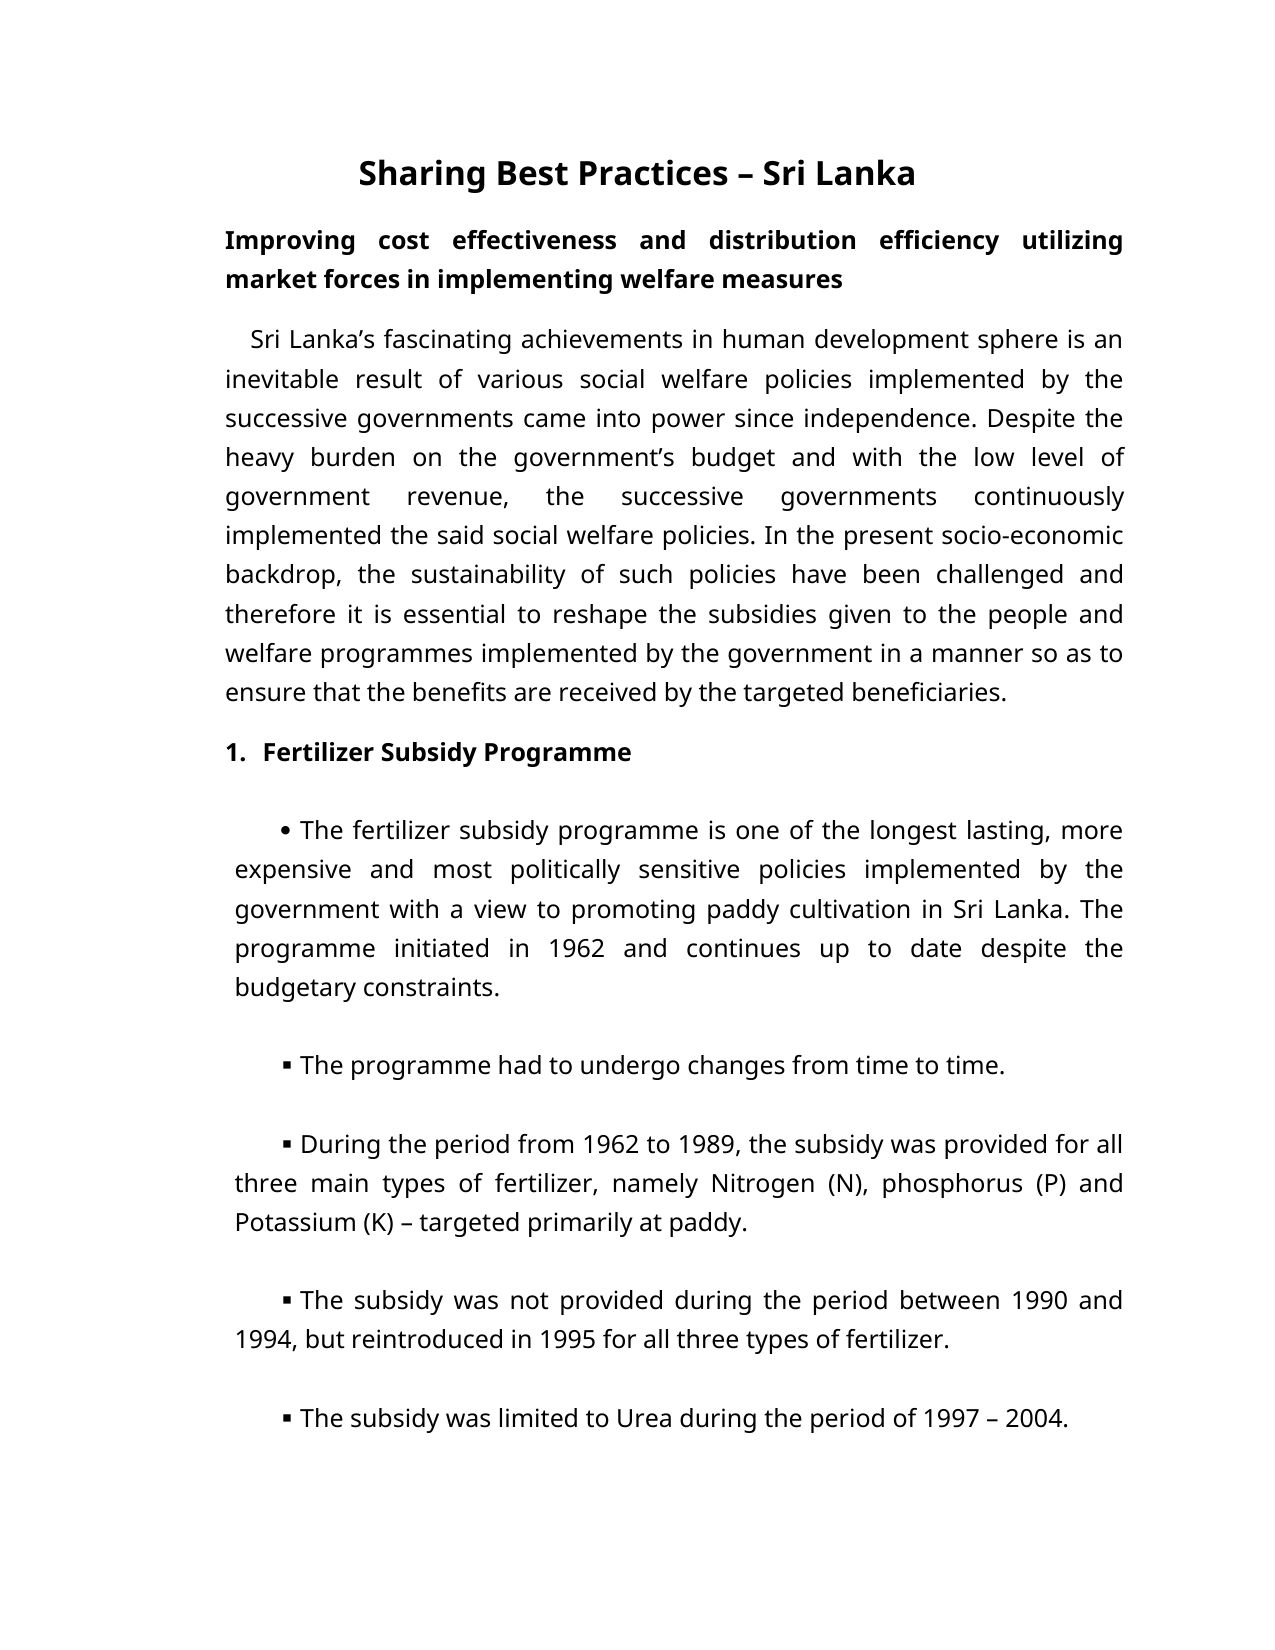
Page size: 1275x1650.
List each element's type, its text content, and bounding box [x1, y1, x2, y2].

list The fertilizer subsidy programme is one of the longest lasting, more expensive and most politically sensitive policies implemented by the government with a view to promoting paddy cultivation in Sri Lanka. The programme initiated in 1962 and continues up to date despite the budgetary constraints. [234, 813, 1125, 1004]
list The subsidy was not provided during the period between 1990 and 1994, but reintroduced in 1995 for all three types of fertilizer. [234, 1283, 1125, 1356]
text Sri Lanka’s fascinating achievements in human development sphere is an inevitable result of various social welfare policies implemented by the successive governments came into power since independence. Despite the heavy burden on the government’s budget and with the low level of government revenue, the successive governments continuously implemented the said social welfare policies. In the present socio-economic backdrop, the sustainability of such policies have been challenged and therefore it is essential to reshape the subsidies given to the people and welfare programmes implemented by the government in a manner so as to ensure that the benefits are received by the targeted beneficiaries. [150, 322, 1125, 709]
list Fertilizer Subsidy Programme [225, 735, 1125, 769]
list During the period from 1962 to 1989, the subsidy was provided for all three main types of fertilizer, namely Nitrogen (N), phosphorus (P) and Potassium (K) – targeted primarily at paddy. [234, 1126, 1125, 1239]
list The subsidy was limited to Urea during the period of 1997 – 2004. [234, 1401, 1125, 1434]
list Improving cost effectiveness and distribution efficiency utilizing market forces in implementing welfare measures [225, 223, 1125, 296]
text Sharing Best Practices – Sri Lanka [150, 150, 1125, 195]
list The programme had to undergo changes from time to time. [234, 1048, 1125, 1082]
